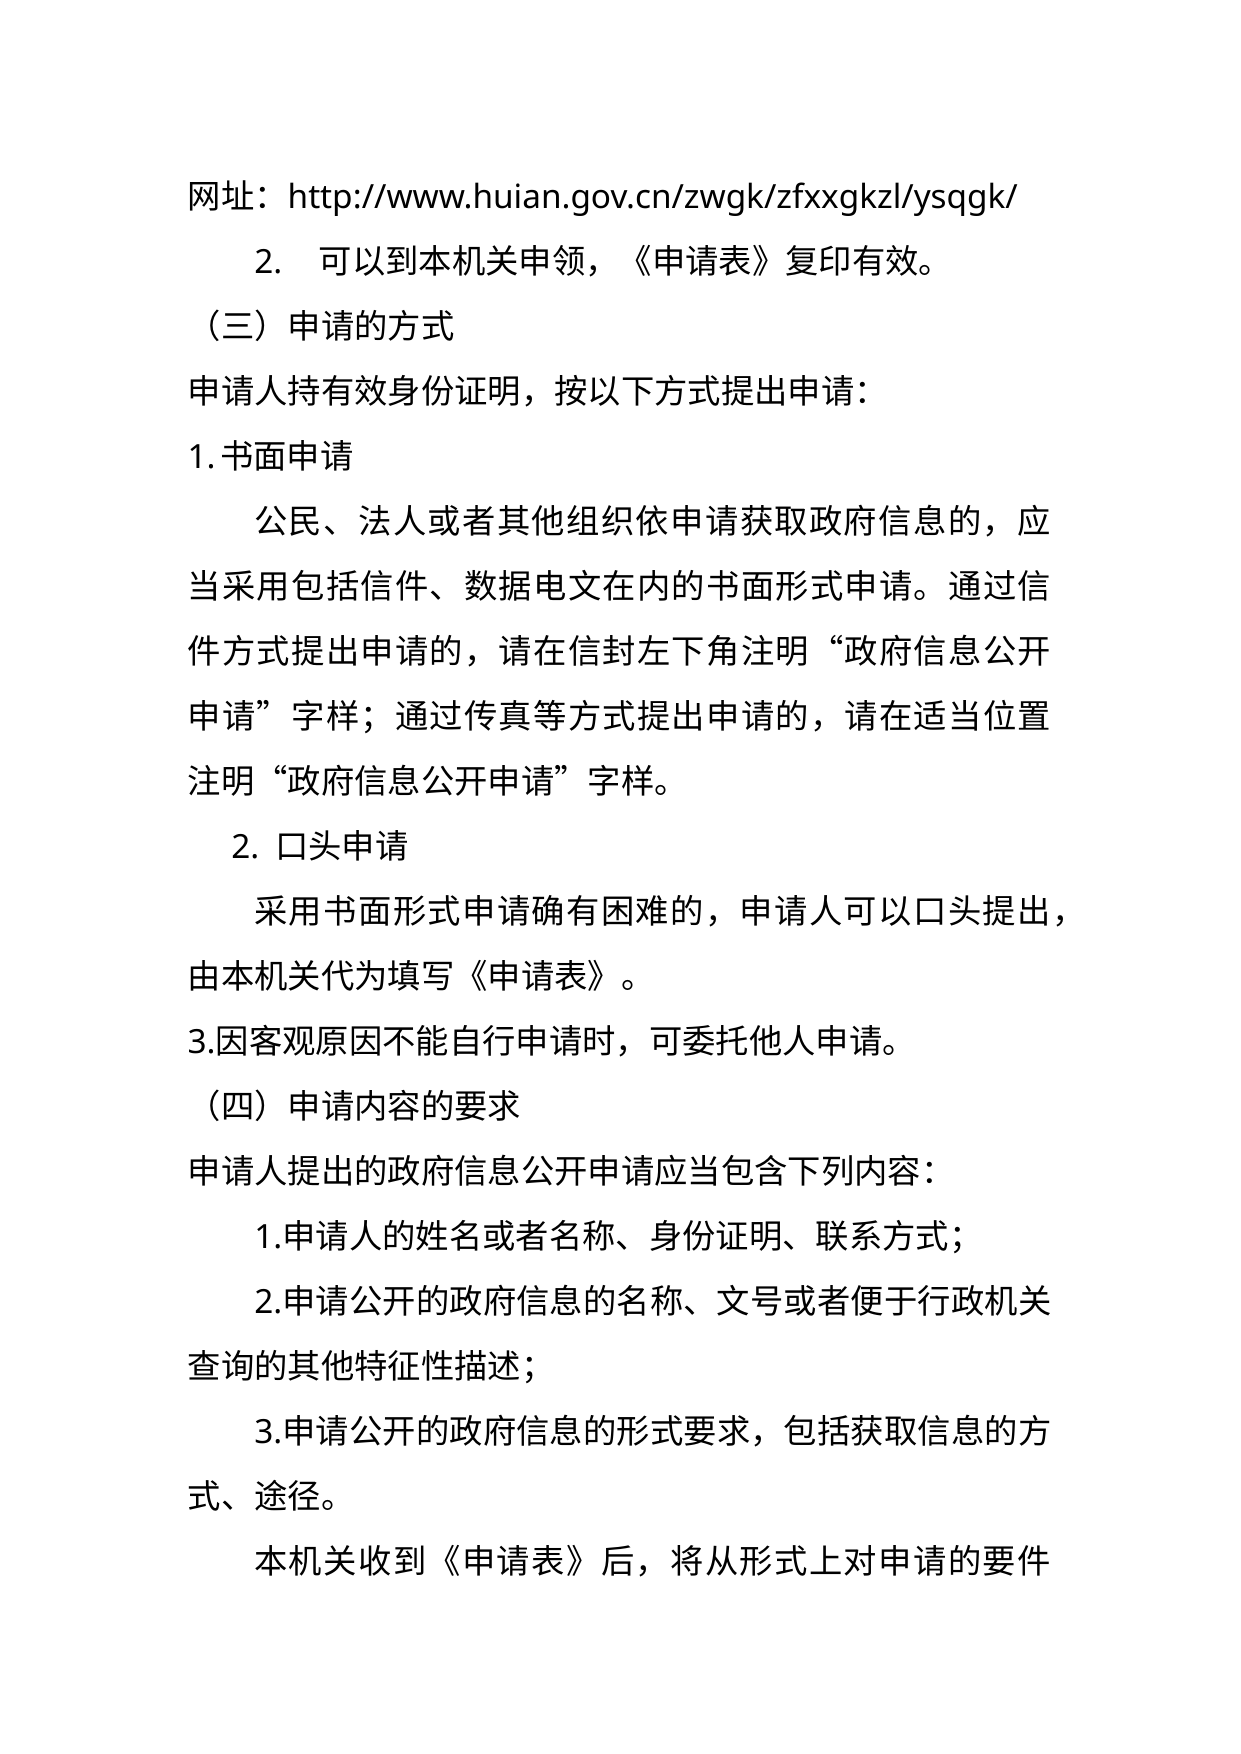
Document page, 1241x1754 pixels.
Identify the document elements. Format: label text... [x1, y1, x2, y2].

list 公民、法人或者其他组织依申请获取政府信息的，应当采用包括信件、数据电文在内的书面形式申请。通过信件方式提出申请的，请在信封左下角注明“政府信息公开申请”字样；通过传真等方式提出申请的，请在适当位置注明“政府信息公开申请”字样。 [187, 487, 1053, 812]
list 2.申请公开的政府信息的名称、文号或者便于行政机关查询的其他特征性描述； [187, 1267, 1053, 1397]
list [187, 1527, 1053, 1592]
list 3.申请公开的政府信息的形式要求，包括获取信息的方式、途径。 [187, 1397, 1053, 1527]
list 网址：http://www.huian.gov.cn/zwgk/zfxxgkzl/ysqgk/ [187, 162, 1053, 227]
list 1.申请人的姓名或者名称、身份证明、联系方式； [187, 1202, 1053, 1267]
list 3.因客观原因不能自行申请时，可委托他人申请。 [187, 1007, 1053, 1072]
list 可以到本机关申领，《申请表》复印有效。 [187, 227, 1053, 292]
list 采用书面形式申请确有困难的，申请人可以口头提出，由本机关代为填写《申请表》。 [187, 877, 1053, 1007]
list 书面申请 [187, 422, 1053, 487]
list 申请人提出的政府信息公开申请应当包含下列内容： [187, 1137, 1053, 1202]
list 口头申请 [231, 812, 1053, 877]
list （三）申请的方式 [187, 292, 1053, 357]
list （四）申请内容的要求 [187, 1072, 1053, 1137]
list 申请人持有效身份证明，按以下方式提出申请： [187, 357, 1053, 422]
